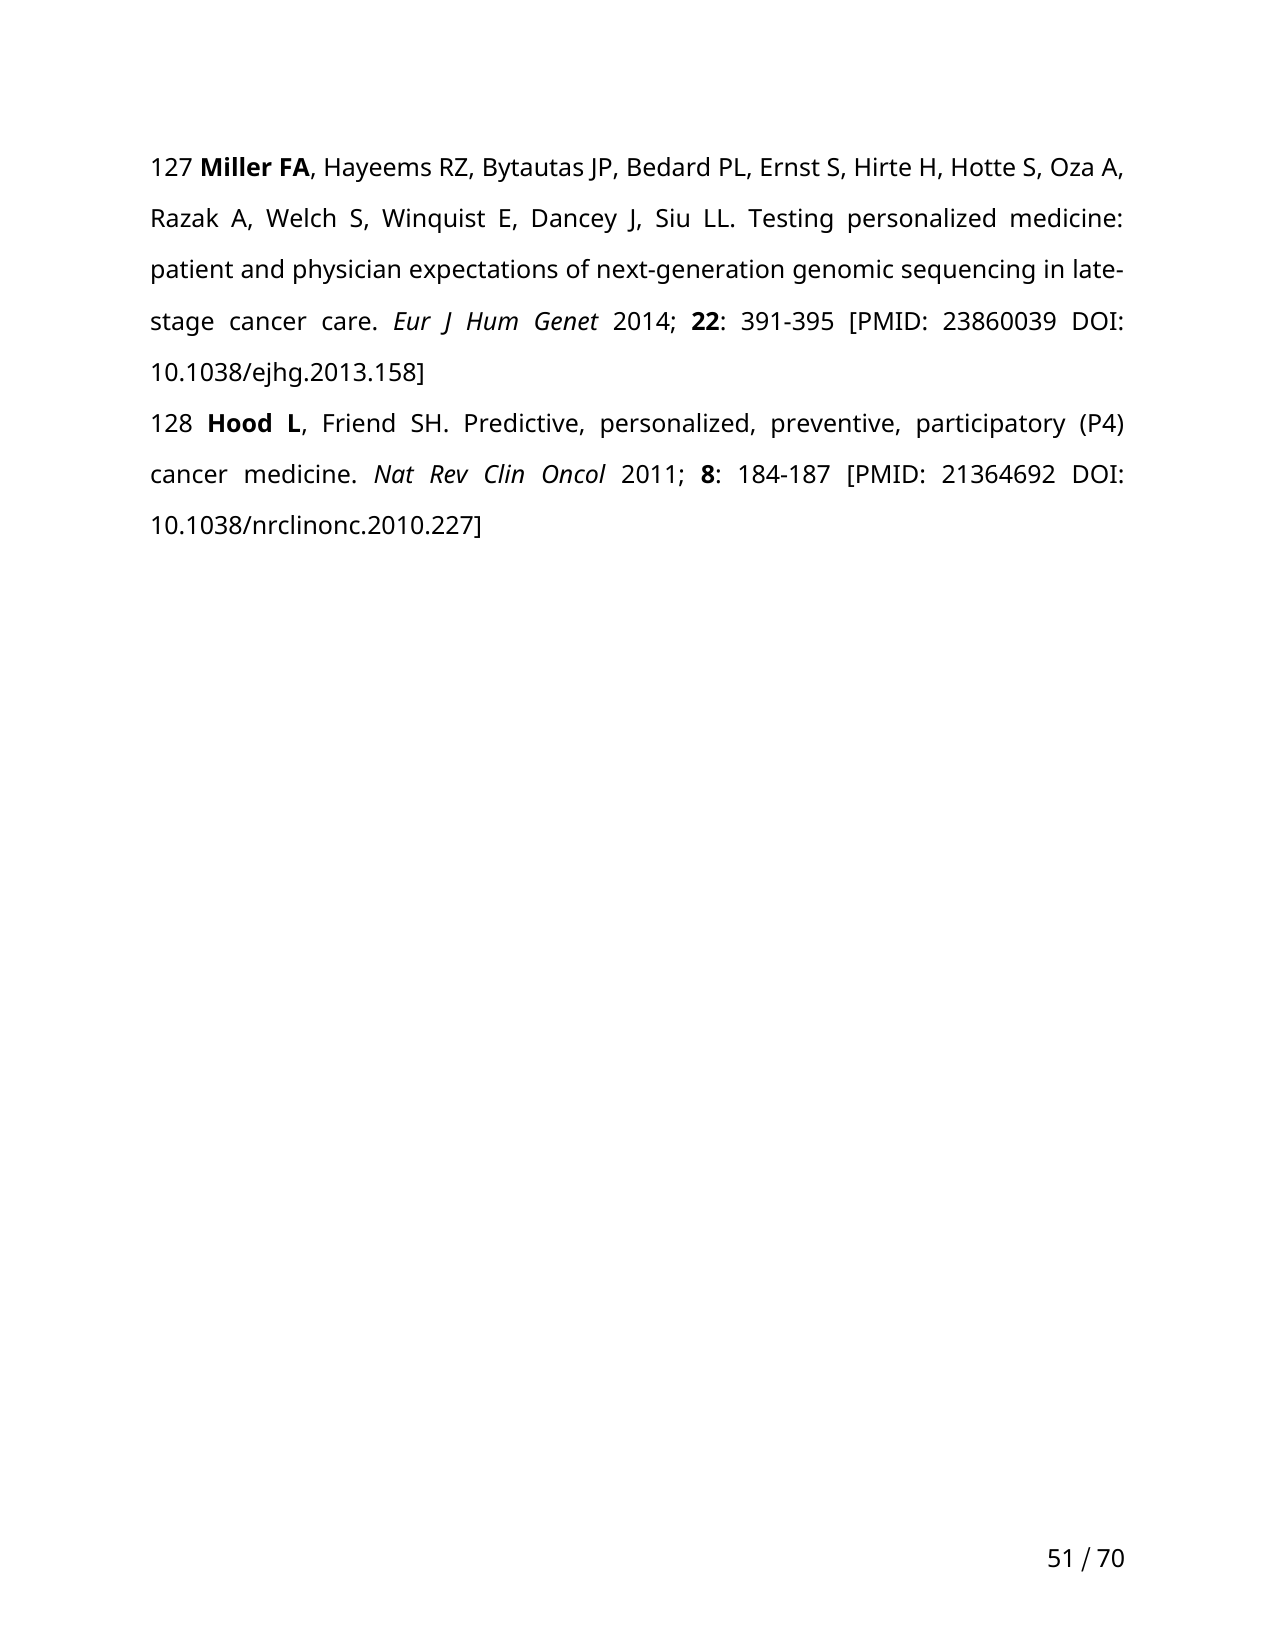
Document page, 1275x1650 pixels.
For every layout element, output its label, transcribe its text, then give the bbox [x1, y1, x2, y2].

text 127 Miller FA, Hayeems RZ, Bytautas JP, Bedard PL, Ernst S, Hirte H, Hotte S, Oza A, Razak A, Welch S, Winquist E, Dancey J, Siu LL. Testing personalized medicine: patient and physician expectations of next-generation genomic sequencing in late-stage cancer care. Eur J Hum Genet 2014; 22: 391-395 [PMID: 23860039 DOI: 10.1038/ejhg.2013.158] [150, 150, 1125, 388]
text 128 Hood L, Friend SH. Predictive, personalized, preventive, participatory (P4) cancer medicine. Nat Rev Clin Oncol 2011; 8: 184-187 [PMID: 21364692 DOI: 10.1038/nrclinonc.2010.227] [150, 405, 1125, 541]
